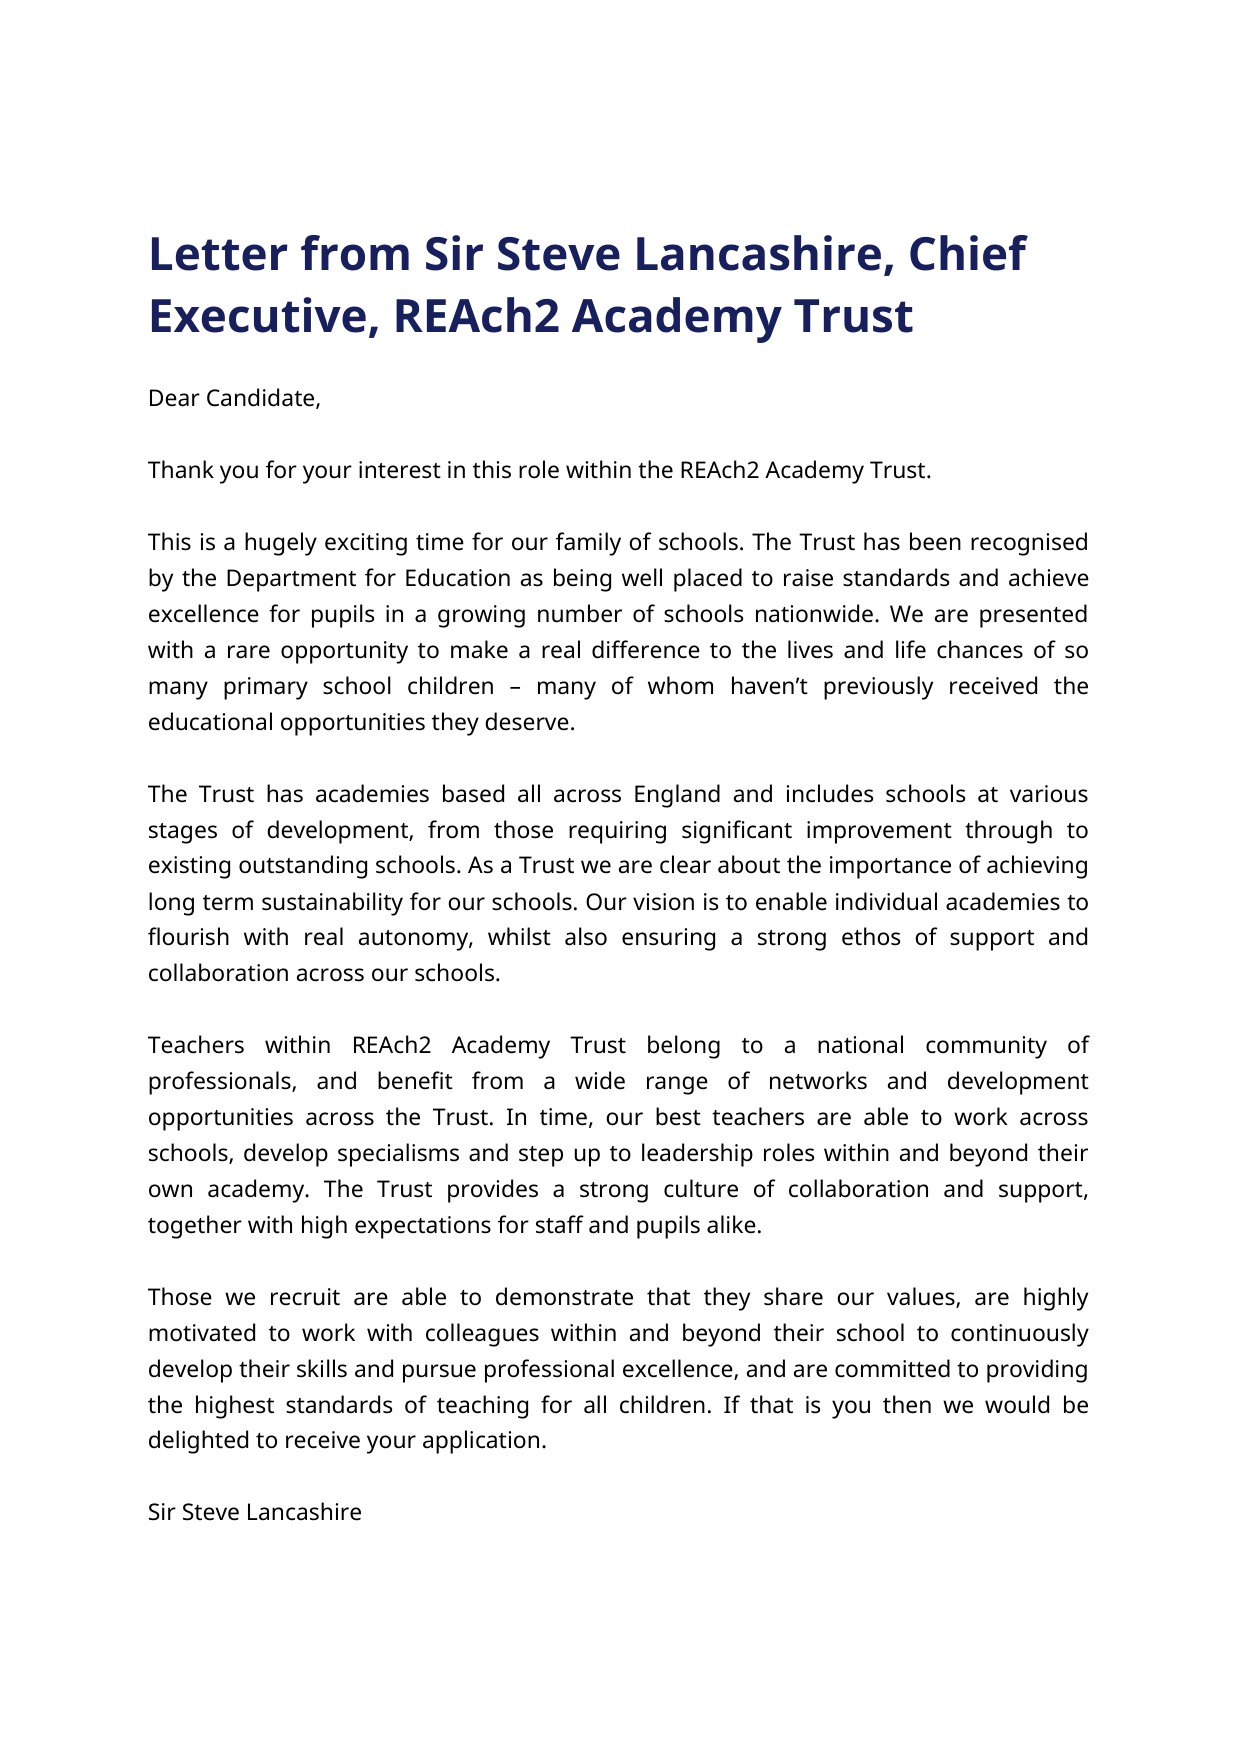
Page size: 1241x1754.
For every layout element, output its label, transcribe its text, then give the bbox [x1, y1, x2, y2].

text The Trust has academies based all across England and includes schools at various stages of development, from those requiring significant improvement through to existing outstanding schools. As a Trust we are clear about the importance of achieving long term sustainability for our schools. Our vision is to enable individual academies to flourish with real autonomy, whilst also ensuring a strong ethos of support and collaboration across our schools. [148, 778, 1090, 988]
text Dear Candidate, [148, 382, 1090, 413]
text This is a hugely exciting time for our family of schools. The Trust has been recognised by the Department for Education as being well placed to raise standards and achieve excellence for pupils in a growing number of schools nationwide. We are presented with a rare opportunity to make a real difference to the lives and life chances of so many primary school children – many of whom haven’t previously received the educational opportunities they deserve. [148, 526, 1090, 737]
text Letter from Sir Steve Lancashire, Chief Executive, REAch2 Academy Trust [148, 222, 1090, 346]
text Thank you for your interest in this role within the REAch2 Academy Trust. [148, 454, 1090, 485]
text Those we recruit are able to demonstrate that they share our values, are highly motivated to work with colleagues within and beyond their school to continuously develop their skills and pursue professional excellence, and are committed to providing the highest standards of teaching for all children. If that is you then we would be delighted to receive your application. [148, 1281, 1090, 1456]
text Sir Steve Lancashire [148, 1496, 1090, 1528]
text Teachers within REAch2 Academy Trust belong to a national community of professionals, and benefit from a wide range of networks and development opportunities across the Trust. In time, our best teachers are able to work across schools, develop specialisms and step up to leadership roles within and beyond their own academy. The Trust provides a strong culture of collaboration and support, together with high expectations for staff and pupils alike. [148, 1029, 1090, 1240]
